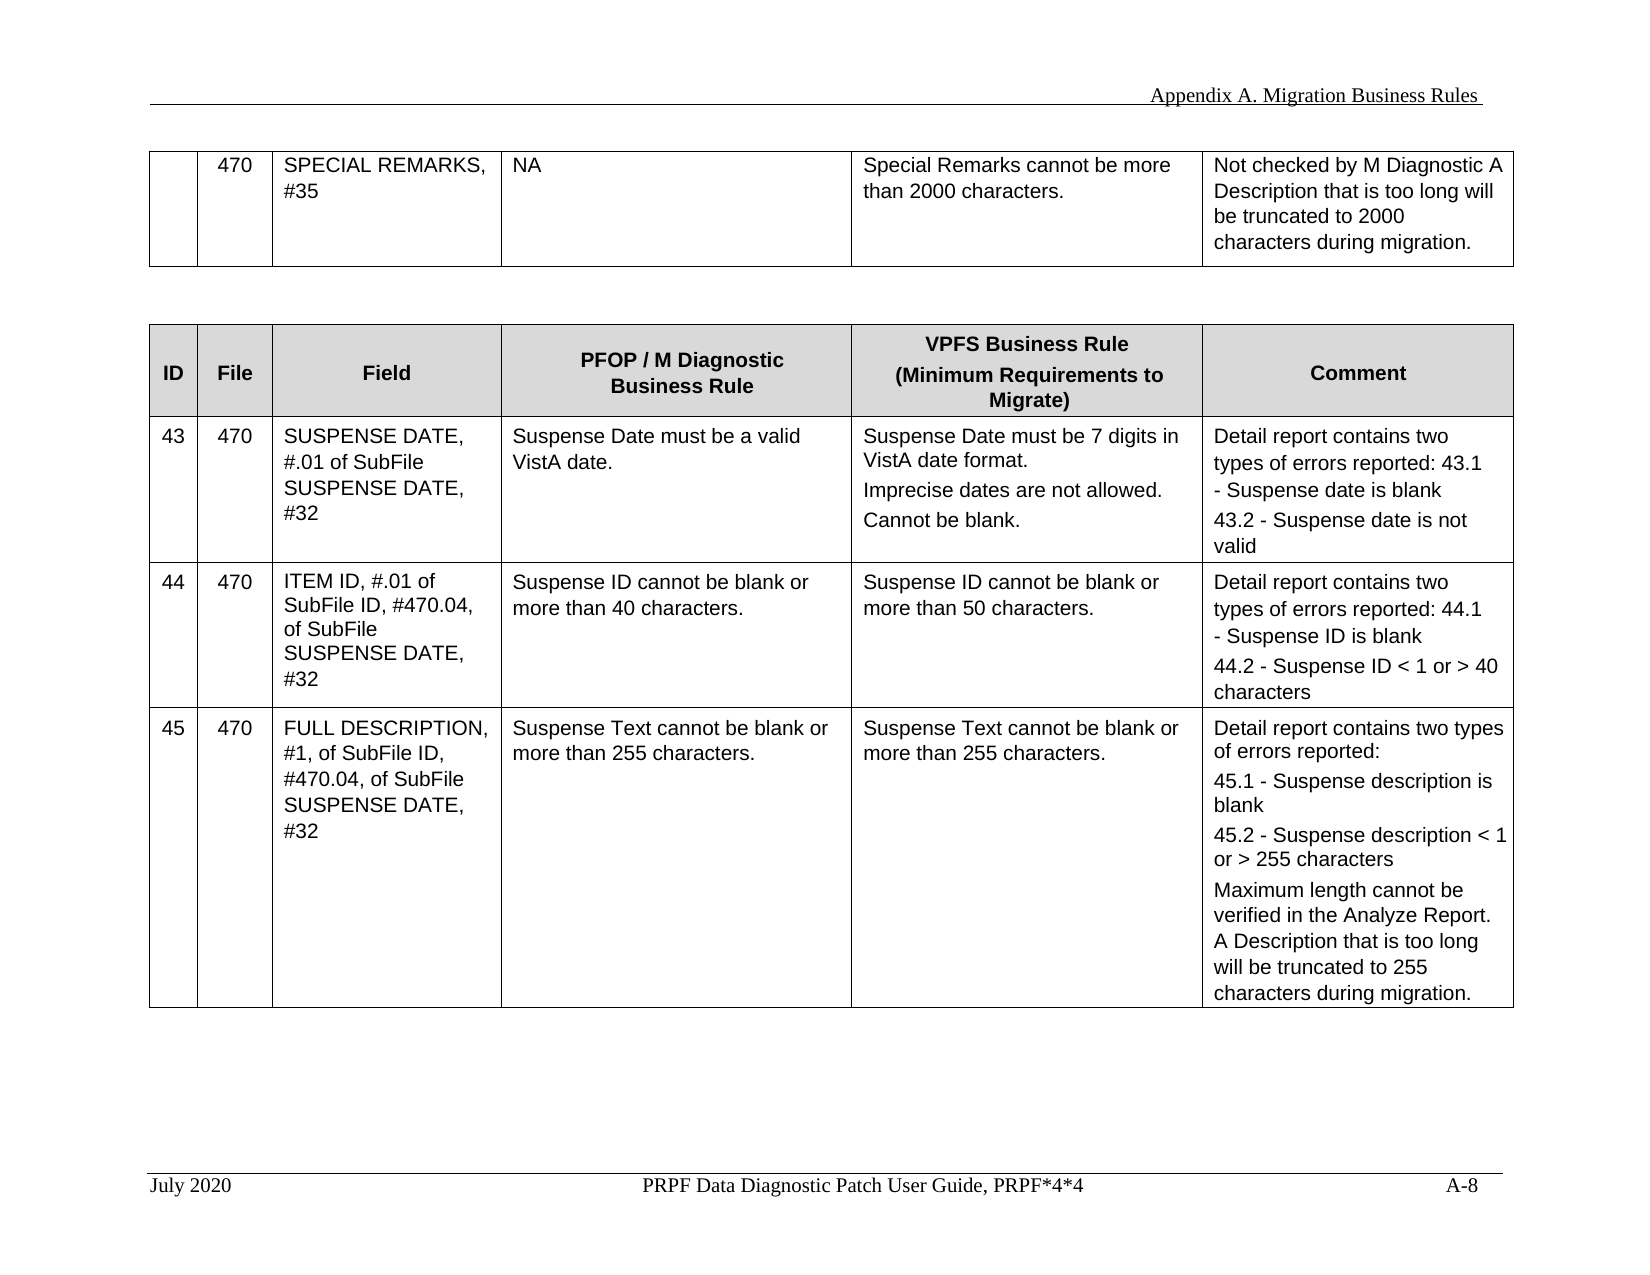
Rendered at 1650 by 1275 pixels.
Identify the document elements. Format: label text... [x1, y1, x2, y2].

table_cell 44 [150, 563, 197, 707]
table_cell Suspense ID cannot be blank or more than 50 characters. [852, 563, 1202, 707]
table_cell Suspense Text cannot be blank or more than 255 characters. [852, 708, 1202, 1007]
table_cell Suspense ID cannot be blank or more than 40 characters. [502, 563, 851, 707]
table_header Field [273, 325, 501, 416]
table_cell NA [502, 152, 851, 266]
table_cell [1203, 152, 1513, 266]
table_header File [198, 325, 272, 416]
table_cell 470 [198, 563, 272, 707]
table_cell SUSPENSE DATE, #.01 of SubFile SUSPENSE DATE, #32 [273, 417, 501, 562]
table_cell Detail report contains two types of errors reported: 45.1 - Suspense description is blank 45.2 - Suspense description < 1 or > 255 characters Maximum length cannot be verified in the Analyze Report. A Description that is too long will be truncated to 255 characters during migration. [1203, 708, 1513, 1007]
table_cell Suspense Text cannot be blank or more than 255 characters. [502, 708, 851, 1007]
table_cell SPECIAL REMARKS, #35 [273, 152, 501, 266]
table_header VPFS Business Rule (Minimum Requirements to Migrate) [852, 325, 1202, 416]
table_cell FULL DESCRIPTION, #1, of SubFile ID, #470.04, of SubFile SUSPENSE DATE, #32 [273, 708, 501, 1007]
table_cell ITEM ID, #.01 of SubFile ID, #470.04, of SubFile SUSPENSE DATE, #32 [273, 563, 501, 707]
table_cell 470 [198, 708, 272, 1007]
table_cell Detail report contains two types of errors reported: 44.1 - Suspense ID is blank 44.2 - Suspense ID < 1 or > 40 characters [1203, 563, 1513, 707]
table_cell Detail report contains two types of errors reported: 43.1 - Suspense date is blank 43.2 - Suspense date is not valid [1203, 417, 1513, 562]
table_header Comment [1203, 325, 1513, 416]
table_cell [150, 152, 197, 266]
table_cell 470 [198, 417, 272, 562]
table_cell Special Remarks cannot be more than 2000 characters. [852, 152, 1202, 266]
table_header ID [150, 325, 197, 416]
table_cell Suspense Date must be a valid VistA date. [502, 417, 851, 562]
table_header PFOP / M Diagnostic Business Rule [502, 325, 851, 416]
table_cell 470 [198, 152, 272, 266]
table_cell 45 [150, 708, 197, 1007]
table_cell Suspense Date must be 7 digits in VistA date format. Imprecise dates are not allowed. Cannot be blank. [852, 417, 1202, 562]
table_cell 43 [150, 417, 197, 562]
